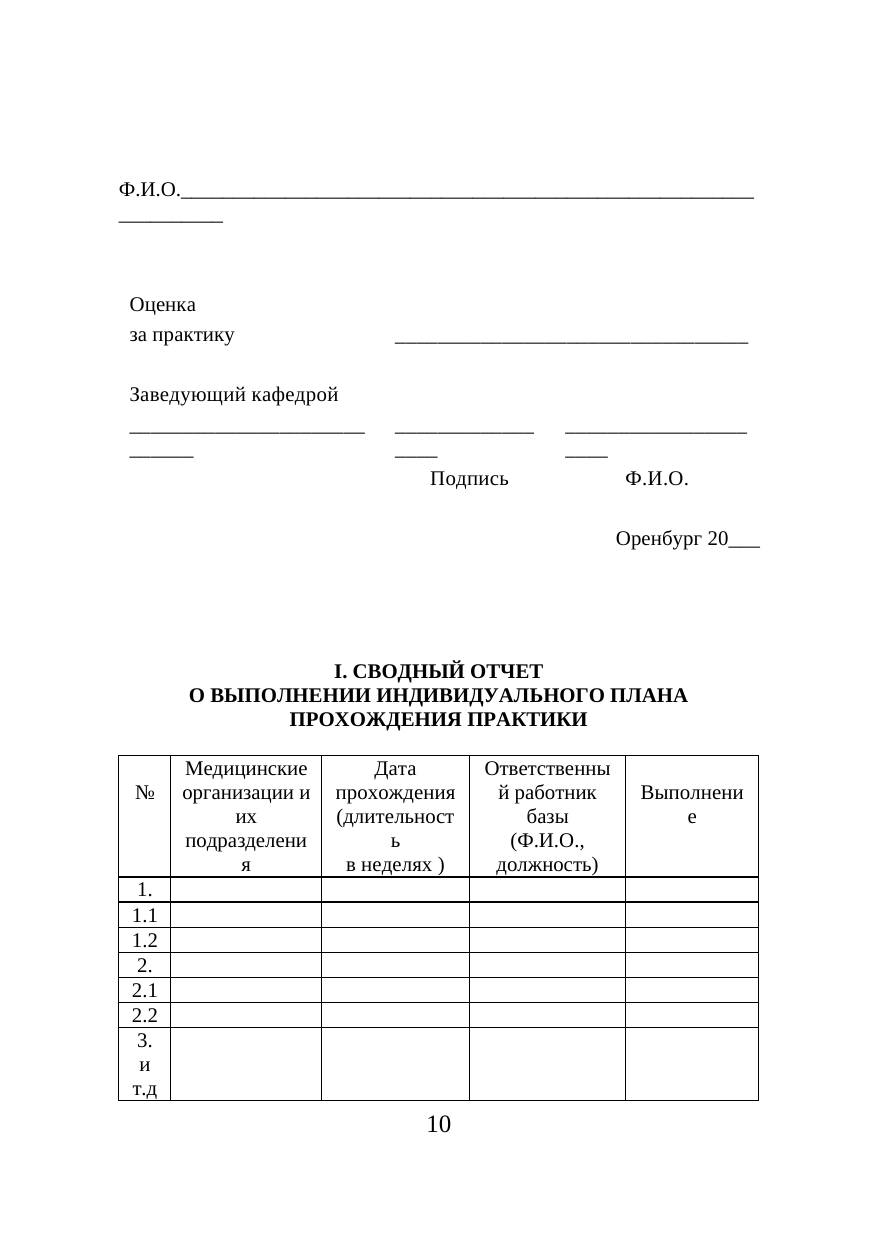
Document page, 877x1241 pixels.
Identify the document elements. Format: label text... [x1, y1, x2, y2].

table_cell _____________________ Ф.И.О. [554, 376, 759, 520]
table_cell [322, 878, 469, 901]
table_cell _________________ Подпись [384, 376, 554, 520]
table_cell 2.2 [119, 1003, 170, 1027]
text I. СВОДНЫЙ ОТЧЕТ [118, 659, 759, 683]
table_cell [171, 953, 321, 977]
table_cell [470, 878, 625, 901]
table_header Ответственный работник базы (Ф.И.О., должность) [470, 756, 625, 876]
table_cell [470, 928, 625, 952]
table_cell [171, 878, 321, 901]
table_cell [626, 1028, 758, 1100]
table_cell 3. и т.д. [119, 1028, 170, 1100]
table_cell [322, 903, 469, 927]
table_cell [322, 953, 469, 977]
table_header _________________________________ [384, 255, 759, 376]
table_cell [322, 928, 469, 952]
table_cell [626, 953, 758, 977]
table_header Выполнение [626, 756, 758, 876]
table_cell 2.1 [119, 978, 170, 1002]
table_cell [626, 928, 758, 952]
table_cell [470, 1028, 625, 1100]
table_cell [626, 978, 758, 1002]
table_cell 1.1 [119, 903, 170, 927]
table_cell [626, 1003, 758, 1027]
table_header № [119, 756, 170, 876]
table_cell [171, 928, 321, 952]
table_cell [171, 1003, 321, 1027]
table_cell [171, 978, 321, 1002]
text Оренбург 20___ [118, 526, 760, 550]
table_cell [171, 1028, 321, 1100]
table_cell [322, 1003, 469, 1027]
table_cell [322, 1028, 469, 1100]
table_cell [171, 903, 321, 927]
table_cell [626, 903, 758, 927]
table_cell [470, 1003, 625, 1027]
text О ВЫПОЛНЕНИИ ИНДИВИДУАЛЬНОГО ПЛАНА ПРОХОЖДЕНИЯ ПРАКТИКИ [118, 683, 759, 731]
table_header Дата прохождения (длительность в неделях ) [322, 756, 469, 876]
table_cell Заведующий кафедрой ____________________________ [118, 376, 384, 520]
table_cell 1.2 [119, 928, 170, 952]
table_cell [626, 878, 758, 901]
table_header Оценка за практику [118, 255, 384, 376]
table_cell [322, 978, 469, 1002]
table_cell [470, 903, 625, 927]
table_cell [470, 978, 625, 1002]
text Ф.И.О._________________________________________________________________ [119, 177, 759, 225]
table_cell 2. [119, 953, 170, 977]
table_cell 1. [119, 878, 170, 901]
table_cell [470, 953, 625, 977]
